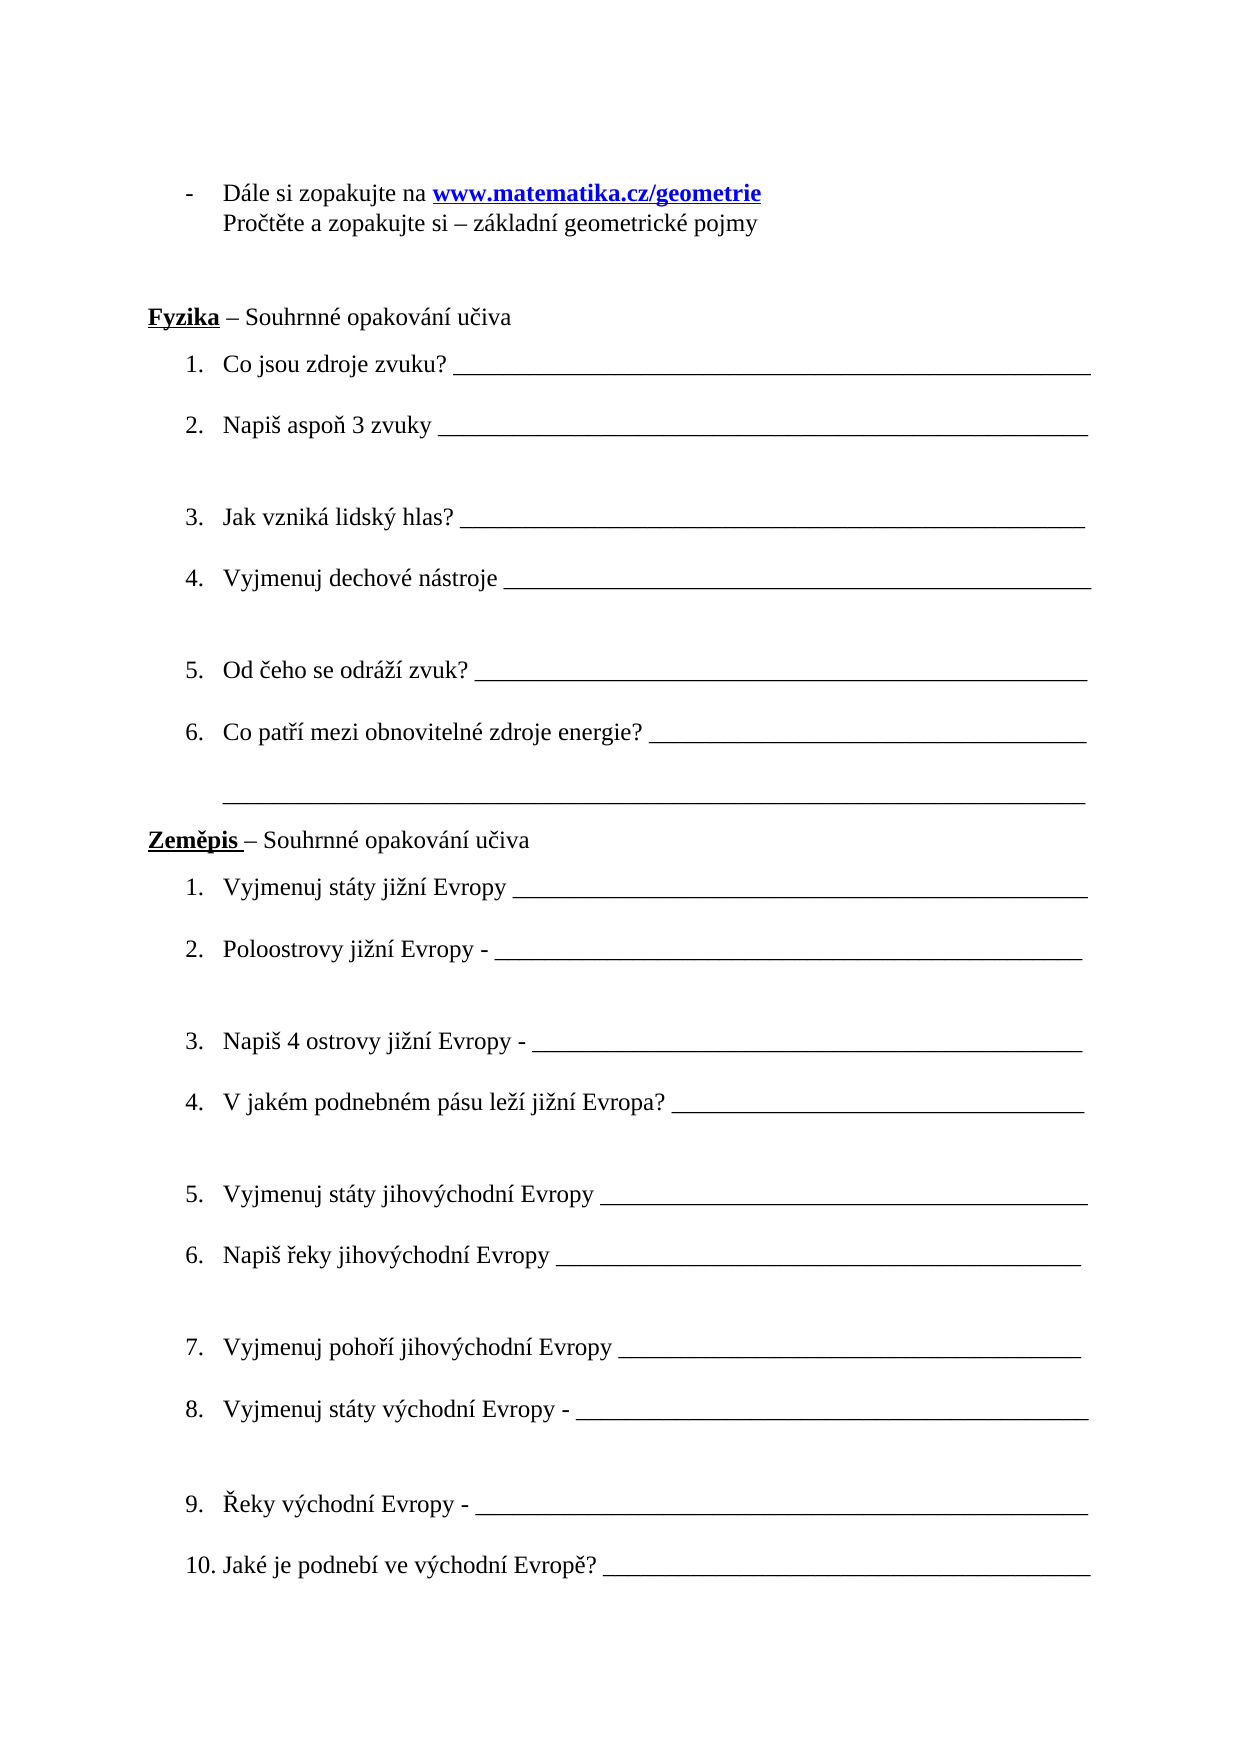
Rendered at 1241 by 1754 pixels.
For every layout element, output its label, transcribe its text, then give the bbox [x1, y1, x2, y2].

list Vyjmenuj státy jižní Evropy ______________________________________________ [185, 872, 1093, 901]
list Řeky východní Evropy - _________________________________________________ [185, 1489, 1093, 1517]
list Vyjmenuj státy jihovýchodní Evropy _______________________________________ [185, 1179, 1093, 1208]
text Fyzika – Souhrnné opakování učiva [148, 302, 1093, 330]
list Co jsou zdroje zvuku? ___________________________________________________ [185, 349, 1093, 377]
list Dále si zopakujte na www.matematika.cz/geometrie [185, 178, 1093, 206]
list Co patří mezi obnovitelné zdroje energie? ___________________________________ [185, 717, 1093, 746]
list Vyjmenuj pohoří jihovýchodní Evropy _____________________________________ [185, 1332, 1093, 1361]
list _____________________________________________________________________ [223, 778, 1093, 807]
list Vyjmenuj dechové nástroje _______________________________________________ [185, 563, 1093, 592]
list Napiš aspoň 3 zvuky ____________________________________________________ [185, 410, 1093, 439]
list Poloostrovy jižní Evropy - _______________________________________________ [185, 934, 1093, 963]
list Od čeho se odráží zvuk? _________________________________________________ [185, 655, 1093, 684]
text Zeměpis – Souhrnné opakování učiva [148, 825, 1093, 854]
list Jak vzniká lidský hlas? __________________________________________________ [185, 502, 1093, 531]
list Pročtěte a zopakujte si – základní geometrické pojmy [223, 208, 1093, 237]
list Napiš 4 ostrovy jižní Evropy - ____________________________________________ [185, 1026, 1093, 1054]
list Napiš řeky jihovýchodní Evropy __________________________________________ [185, 1241, 1093, 1269]
list V jakém podnebném pásu leží jižní Evropa? _________________________________ [185, 1087, 1093, 1116]
list Jaké je podnebí ve východní Evropě? _______________________________________ [185, 1550, 1093, 1579]
list Vyjmenuj státy východní Evropy - _________________________________________ [185, 1394, 1093, 1423]
